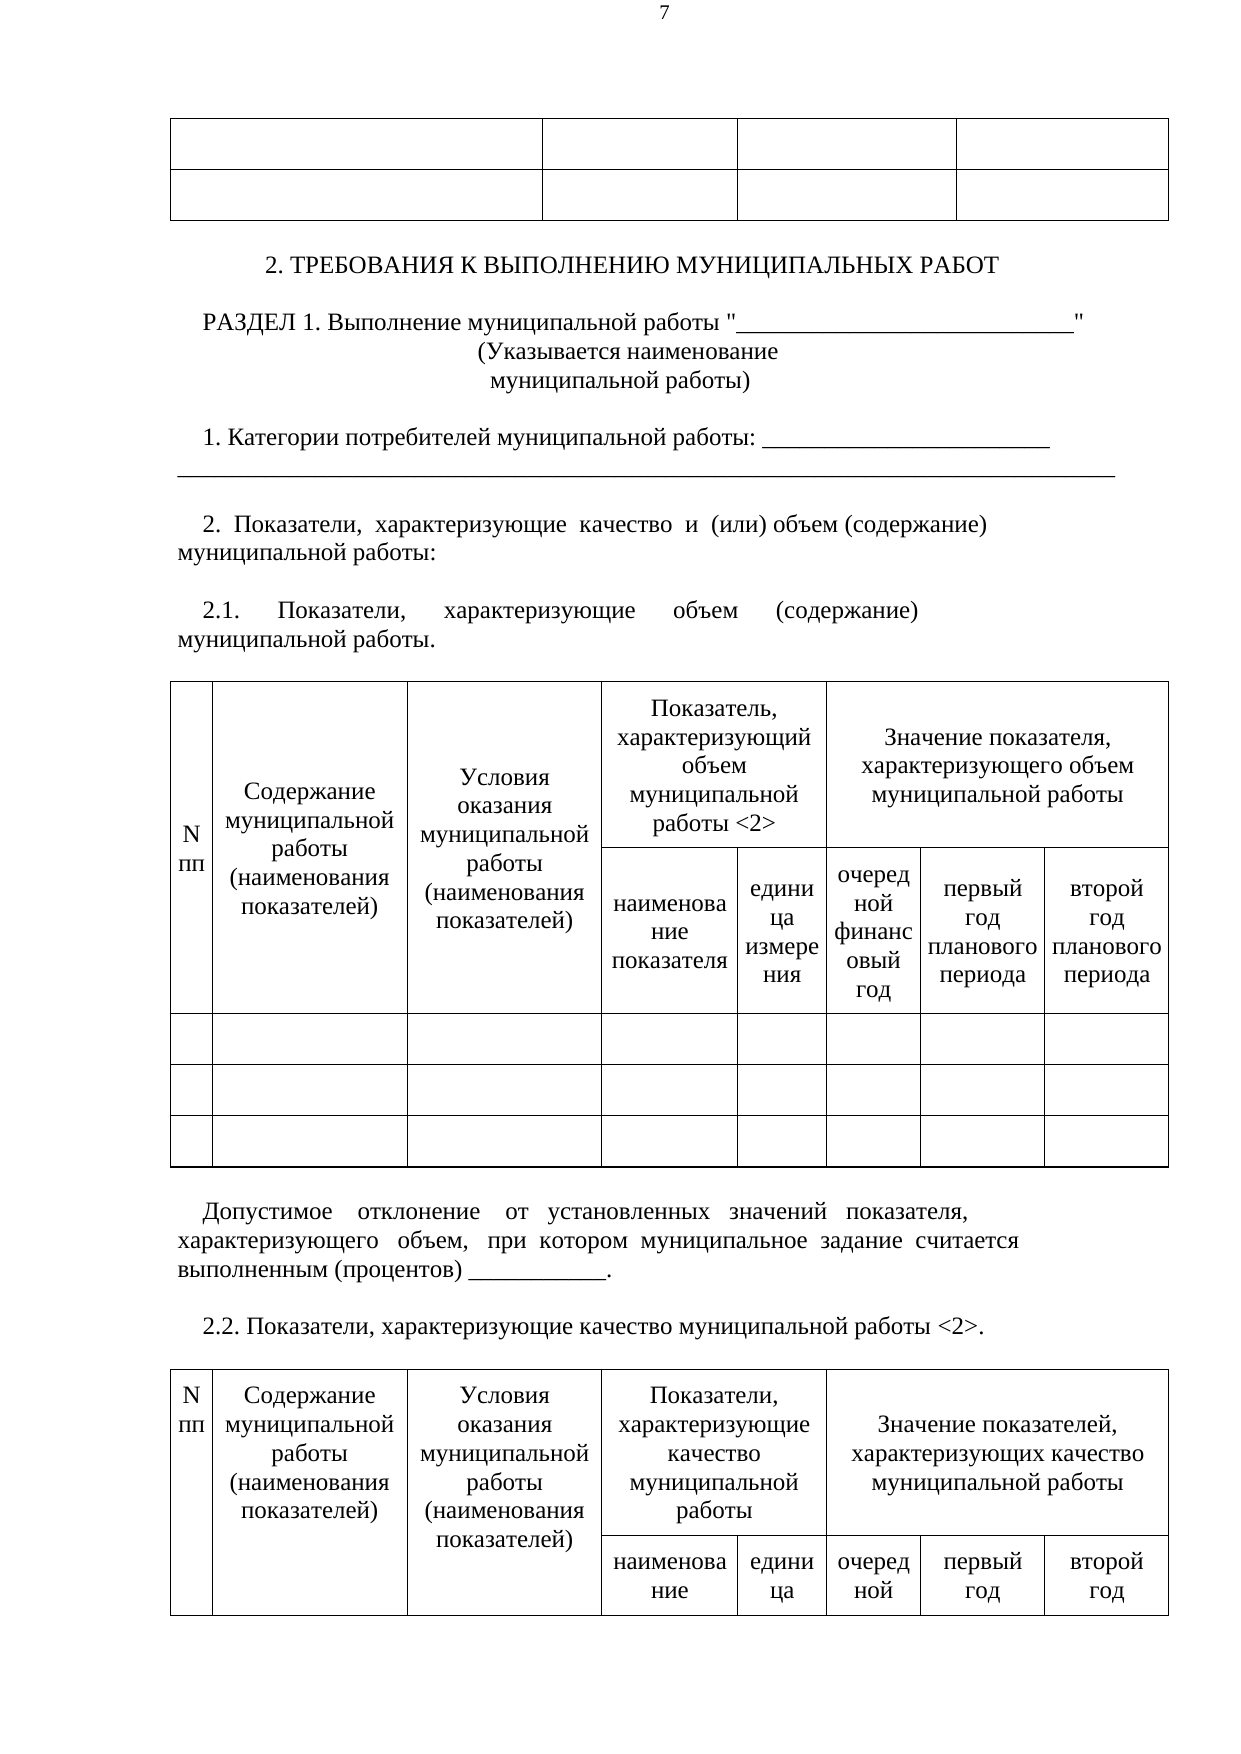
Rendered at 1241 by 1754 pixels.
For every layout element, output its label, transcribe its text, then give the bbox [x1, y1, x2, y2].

table_cell [408, 1116, 601, 1166]
table_header Содержание муниципальной работы (наименования показателей) [213, 682, 407, 1013]
table_cell [213, 1065, 407, 1115]
table_cell единица измерения [738, 848, 826, 1013]
table_cell [602, 1014, 737, 1064]
table_cell [171, 1065, 212, 1115]
table_header Показатели, характеризующие качество муниципальной работы [602, 1370, 826, 1535]
table_cell [602, 1065, 737, 1115]
table_cell [738, 1116, 826, 1166]
table_cell [171, 1116, 212, 1166]
table_cell [738, 1065, 826, 1115]
table_cell [213, 1014, 407, 1064]
table_cell [408, 1065, 601, 1115]
table_header Условия оказания муниципальной работы (наименования показателей) [408, 1370, 601, 1614]
text РАЗДЕЛ 1. Выполнение муниципальной работы "___________________________" [177, 307, 1152, 336]
table_cell [602, 1116, 737, 1166]
table_cell [213, 1116, 407, 1166]
table_cell [921, 1065, 1044, 1115]
table_cell [827, 1065, 920, 1115]
table_cell [543, 119, 737, 169]
text ___________________________________________________________________________ [177, 451, 1152, 480]
table_cell [1045, 1014, 1168, 1064]
table_cell [957, 119, 1168, 169]
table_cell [827, 1536, 920, 1614]
table_header N пп [171, 682, 212, 1013]
table_header Показатель, характеризующий объем муниципальной работы <2> [602, 682, 826, 847]
table_cell [171, 119, 542, 169]
table_cell [1045, 1116, 1168, 1166]
text муниципальной работы. [177, 624, 1152, 652]
table_cell наименование показателя [602, 848, 737, 1013]
table_cell [171, 1014, 212, 1064]
table_cell [827, 1014, 920, 1064]
text (Указывается наименование [177, 336, 1152, 365]
text Допустимое отклонение от установленных значений показателя, [177, 1196, 1152, 1225]
table_cell единица измерения [738, 1536, 826, 1614]
text муниципальной работы) [177, 365, 1152, 394]
table_cell второй год планового периода [1045, 848, 1168, 1013]
table_cell [957, 170, 1168, 220]
table_header N пп [171, 1370, 212, 1614]
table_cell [602, 1536, 737, 1614]
table_cell первый год планового периода [921, 848, 1044, 1013]
table_header Значение показателей, характеризующих качество муниципальной работы [827, 1370, 1168, 1535]
table_cell [171, 170, 542, 220]
text характеризующего объем, при котором муниципальное задание считается [177, 1225, 1152, 1254]
text выполненным (процентов) ___________. [177, 1254, 1152, 1282]
text 2.2. Показатели, характеризующие качество муниципальной работы <2>. [177, 1311, 1152, 1340]
text 2. Показатели, характеризующие качество и (или) объем (содержание) [177, 509, 1152, 537]
text 2. ТРЕБОВАНИЯ К ВЫПОЛНЕНИЮ МУНИЦИПАЛЬНЫХ РАБОТ [177, 250, 1152, 279]
table_cell [408, 1014, 601, 1064]
table_header Условия оказания муниципальной работы (наименования показателей) [408, 682, 601, 1013]
table_header Значение показателя, характеризующего объем муниципальной работы [827, 682, 1168, 847]
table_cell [1045, 1536, 1168, 1614]
table_cell [738, 170, 956, 220]
table_cell [543, 170, 737, 220]
text муниципальной работы: [177, 537, 1152, 566]
table_header Содержание муниципальной работы (наименования показателей) [213, 1370, 407, 1614]
text 2.1. Показатели, характеризующие объем (содержание) [177, 595, 1152, 624]
table_cell [738, 1014, 826, 1064]
table_cell [827, 1116, 920, 1166]
table_cell [738, 119, 956, 169]
table_cell [921, 1014, 1044, 1064]
text 1. Категории потребителей муниципальной работы: _______________________ [177, 422, 1152, 451]
table_cell [1045, 1065, 1168, 1115]
table_cell очередной финансовый год [827, 848, 920, 1013]
table_cell [921, 1116, 1044, 1166]
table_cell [921, 1536, 1044, 1614]
